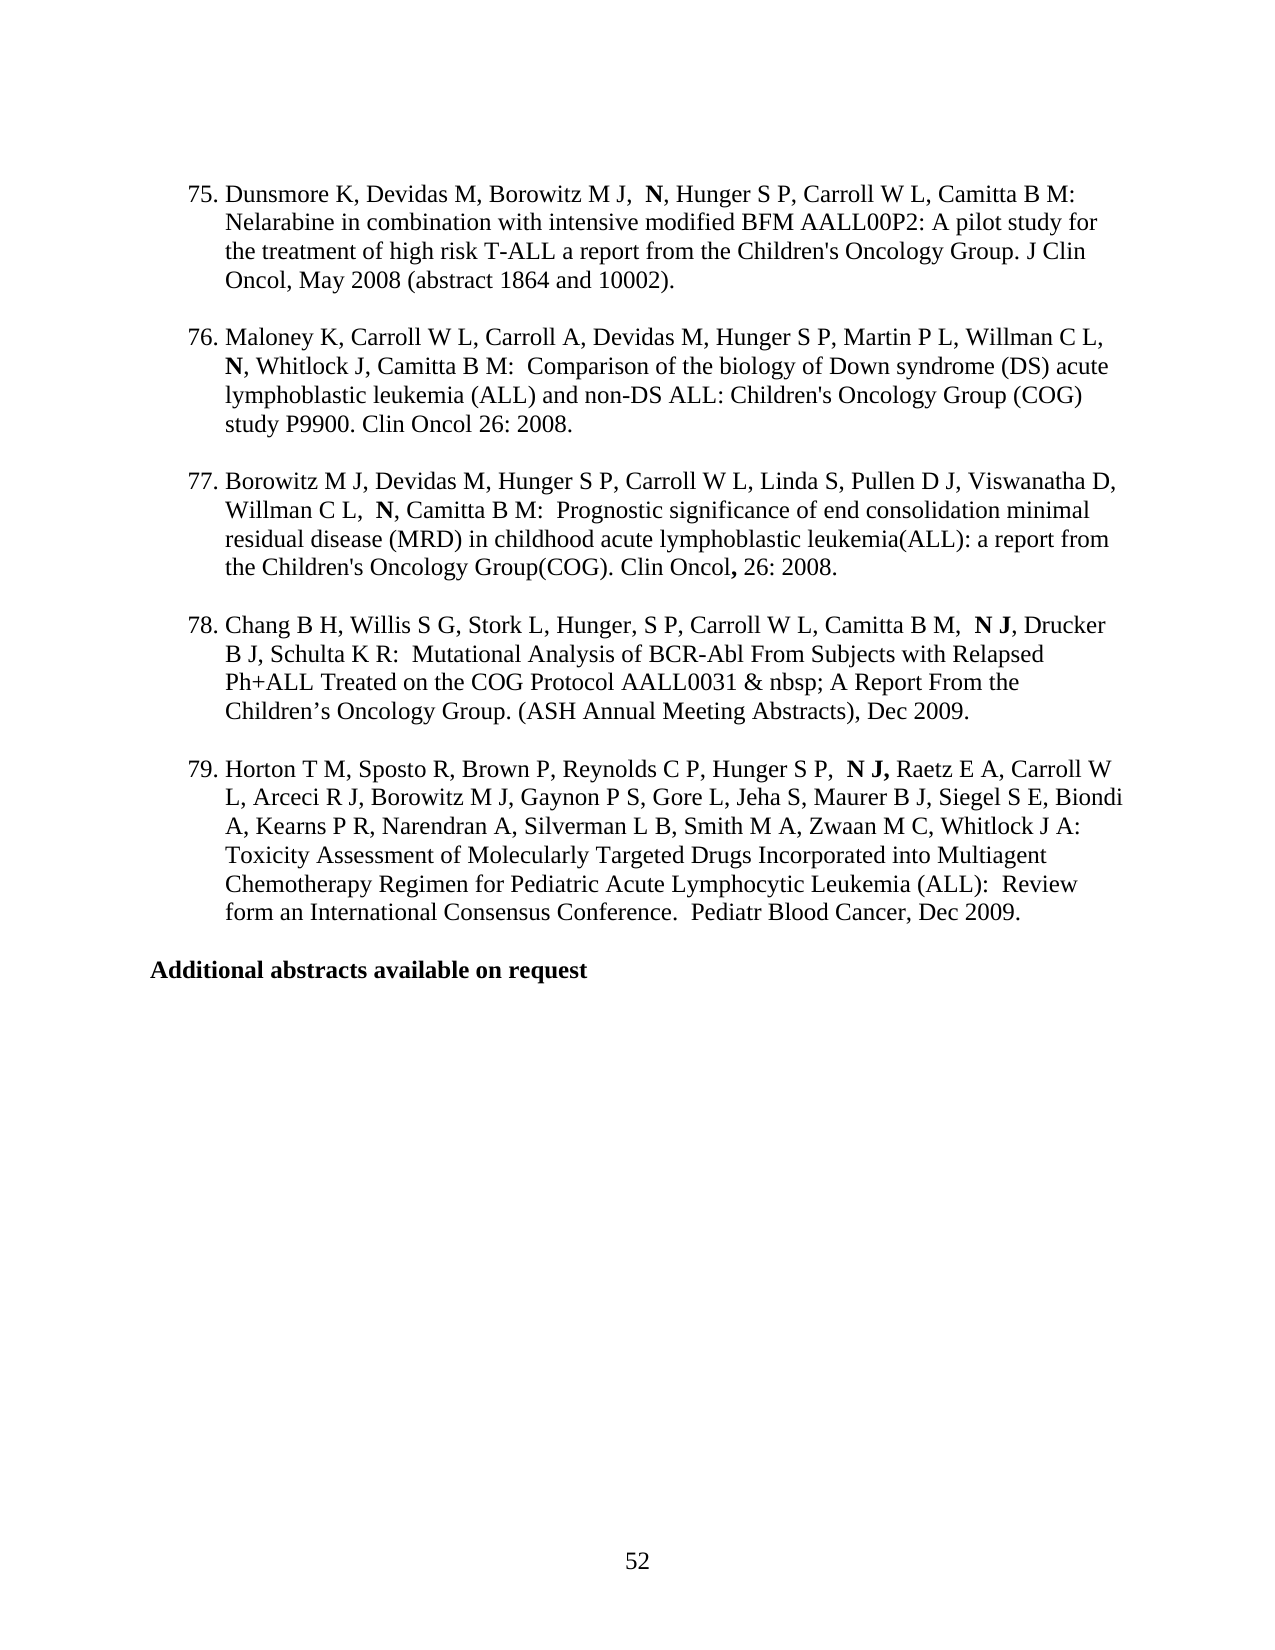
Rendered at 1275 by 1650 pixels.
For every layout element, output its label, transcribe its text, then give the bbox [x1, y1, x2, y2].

list Chang B H, Willis S G, Stork L, Hunger, S P, Carroll W L, Camitta B M, N J, Drucker B J, Schulta K R: Mutational Analysis of BCR-Abl From Subjects with Relapsed Ph+ALL Treated on the COG Protocol AALL0031 & nbsp; A Report From the Children’s Oncology Group. (ASH Annual Meeting Abstracts), Dec 2009. [187, 610, 1125, 725]
list Dunsmore K, Devidas M, Borowitz M J, N, Hunger S P, Carroll W L, Camitta B M: Nelarabine in combination with intensive modified BFM AALL00P2: A pilot study for the treatment of high risk T-ALL a report from the Children's Oncology Group. J Clin Oncol, May 2008 (abstract 1864 and 10002). [187, 179, 1125, 294]
list Maloney K, Carroll W L, Carroll A, Devidas M, Hunger S P, Martin P L, Willman C L, N, Whitlock J, Camitta B M: Comparison of the biology of Down syndrome (DS) acute lymphoblastic leukemia (ALL) and non-DS ALL: Children's Oncology Group (COG) study P9900. Clin Oncol 26: 2008. [187, 322, 1125, 437]
text Additional abstracts available on request [150, 955, 1125, 984]
list Borowitz M J, Devidas M, Hunger S P, Carroll W L, Linda S, Pullen D J, Viswanatha D, Willman C L, N, Camitta B M: Prognostic significance of end consolidation minimal residual disease (MRD) in childhood acute lymphoblastic leukemia(ALL): a report from the Children's Oncology Group(COG). Clin Oncol, 26: 2008. [187, 466, 1125, 581]
list Horton T M, Sposto R, Brown P, Reynolds C P, Hunger S P, N J, Raetz E A, Carroll W L, Arceci R J, Borowitz M J, Gaynon P S, Gore L, Jeha S, Maurer B J, Siegel S E, Biondi A, Kearns P R, Narendran A, Silverman L B, Smith M A, Zwaan M C, Whitlock J A: Toxicity Assessment of Molecularly Targeted Drugs Incorporated into Multiagent Chemotherapy Regimen for Pediatric Acute Lymphocytic Leukemia (ALL): Review form an International Consensus Conference. Pediatr Blood Cancer, Dec 2009. [187, 754, 1125, 926]
